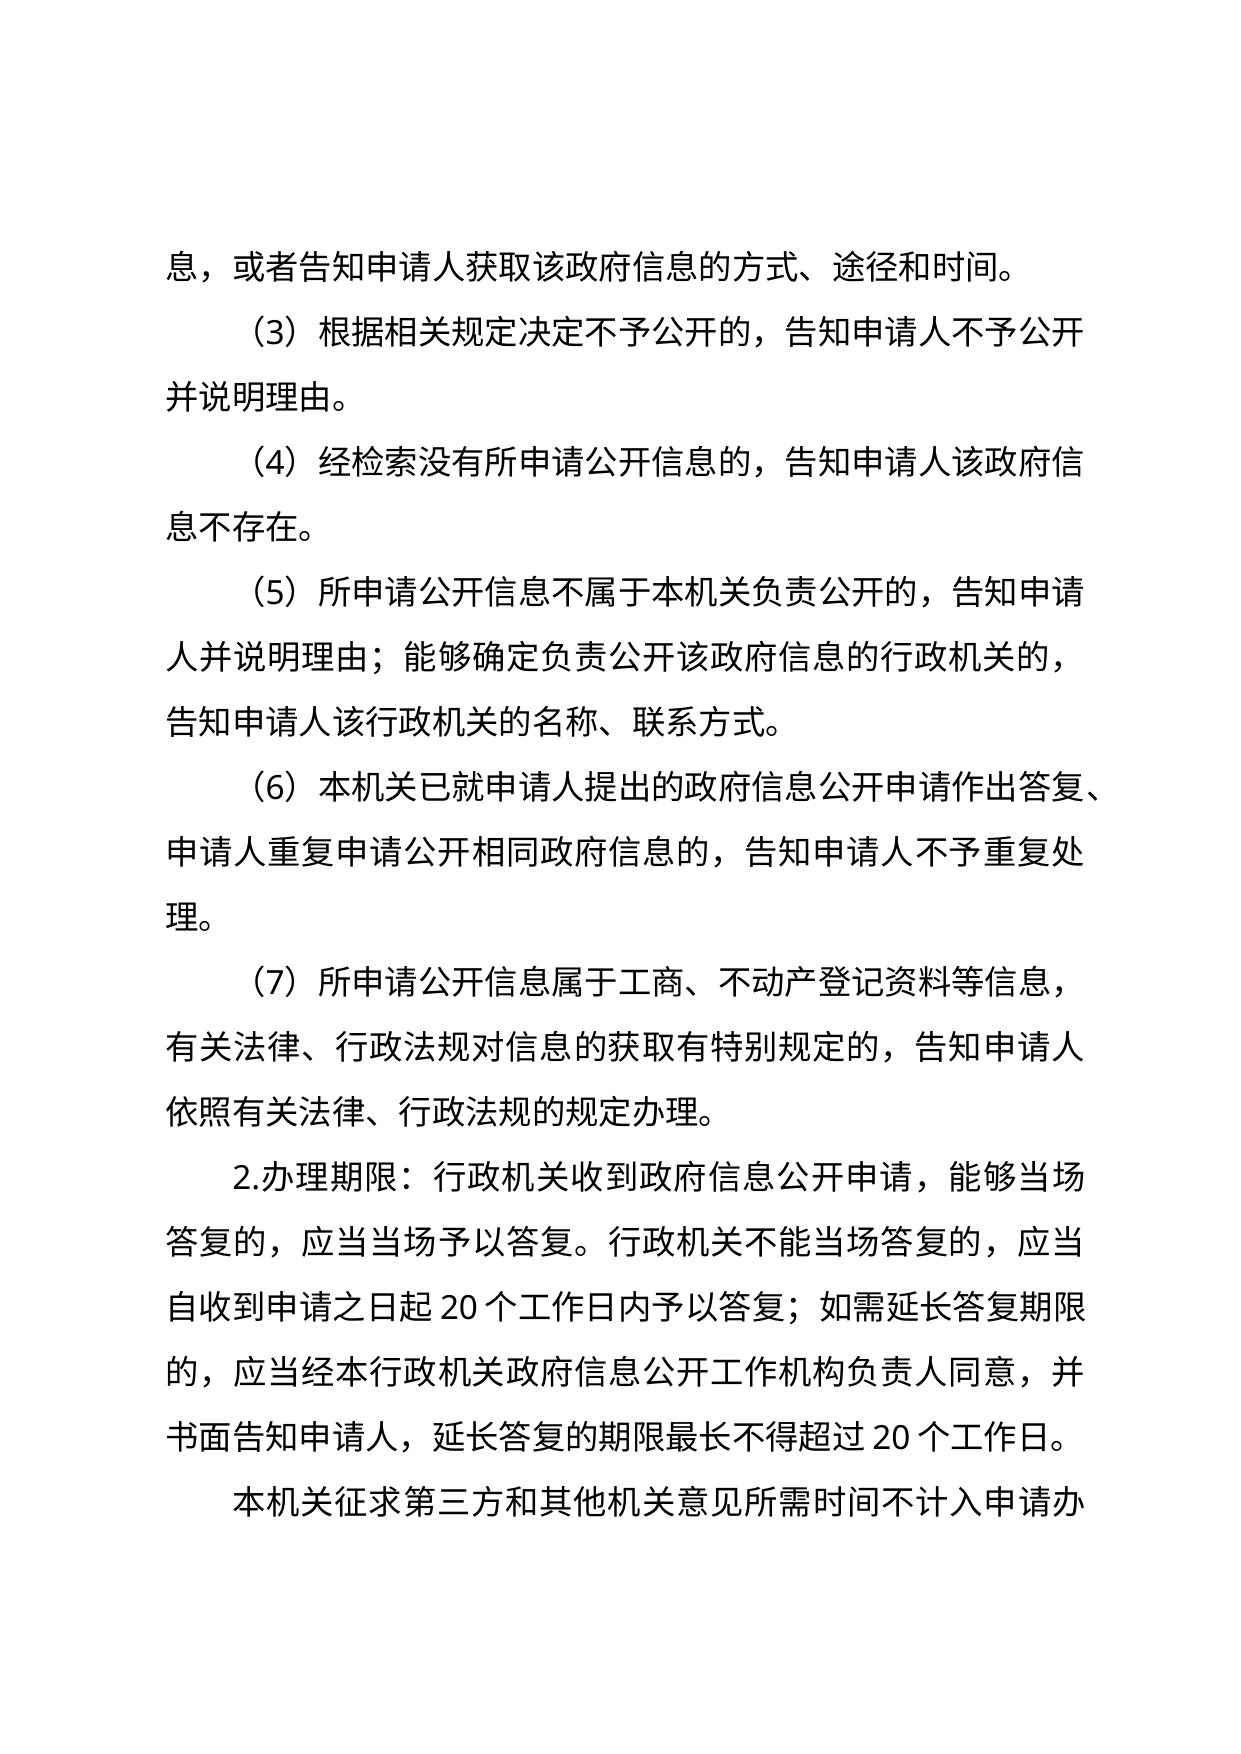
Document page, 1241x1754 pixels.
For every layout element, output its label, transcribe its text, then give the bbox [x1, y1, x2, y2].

text （3）根据相关规定决定不予公开的，告知申请人不予公开并说明理由。 [165, 298, 1087, 428]
text （4）经检索没有所申请公开信息的，告知申请人该政府信息不存在。 [165, 428, 1087, 558]
text 2.办理期限：行政机关收到政府信息公开申请，能够当场答复的，应当当场予以答复。行政机关不能当场答复的，应当自收到申请之日起20个工作日内予以答复；如需延长答复期限的，应当经本行政机关政府信息公开工作机构负责人同意，并书面告知申请人，延长答复的期限最长不得超过20个工作日。 [165, 1143, 1087, 1468]
text （6）本机关已就申请人提出的政府信息公开申请作出答复、申请人重复申请公开相同政府信息的，告知申请人不予重复处理。 [165, 753, 1087, 948]
text （5）所申请公开信息不属于本机关负责公开的，告知申请人并说明理由；能够确定负责公开该政府信息的行政机关的，告知申请人该行政机关的名称、联系方式。 [165, 558, 1087, 753]
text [165, 233, 1087, 298]
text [165, 1468, 1087, 1533]
text （7）所申请公开信息属于工商、不动产登记资料等信息，有关法律、行政法规对信息的获取有特别规定的，告知申请人依照有关法律、行政法规的规定办理。 [165, 948, 1087, 1143]
